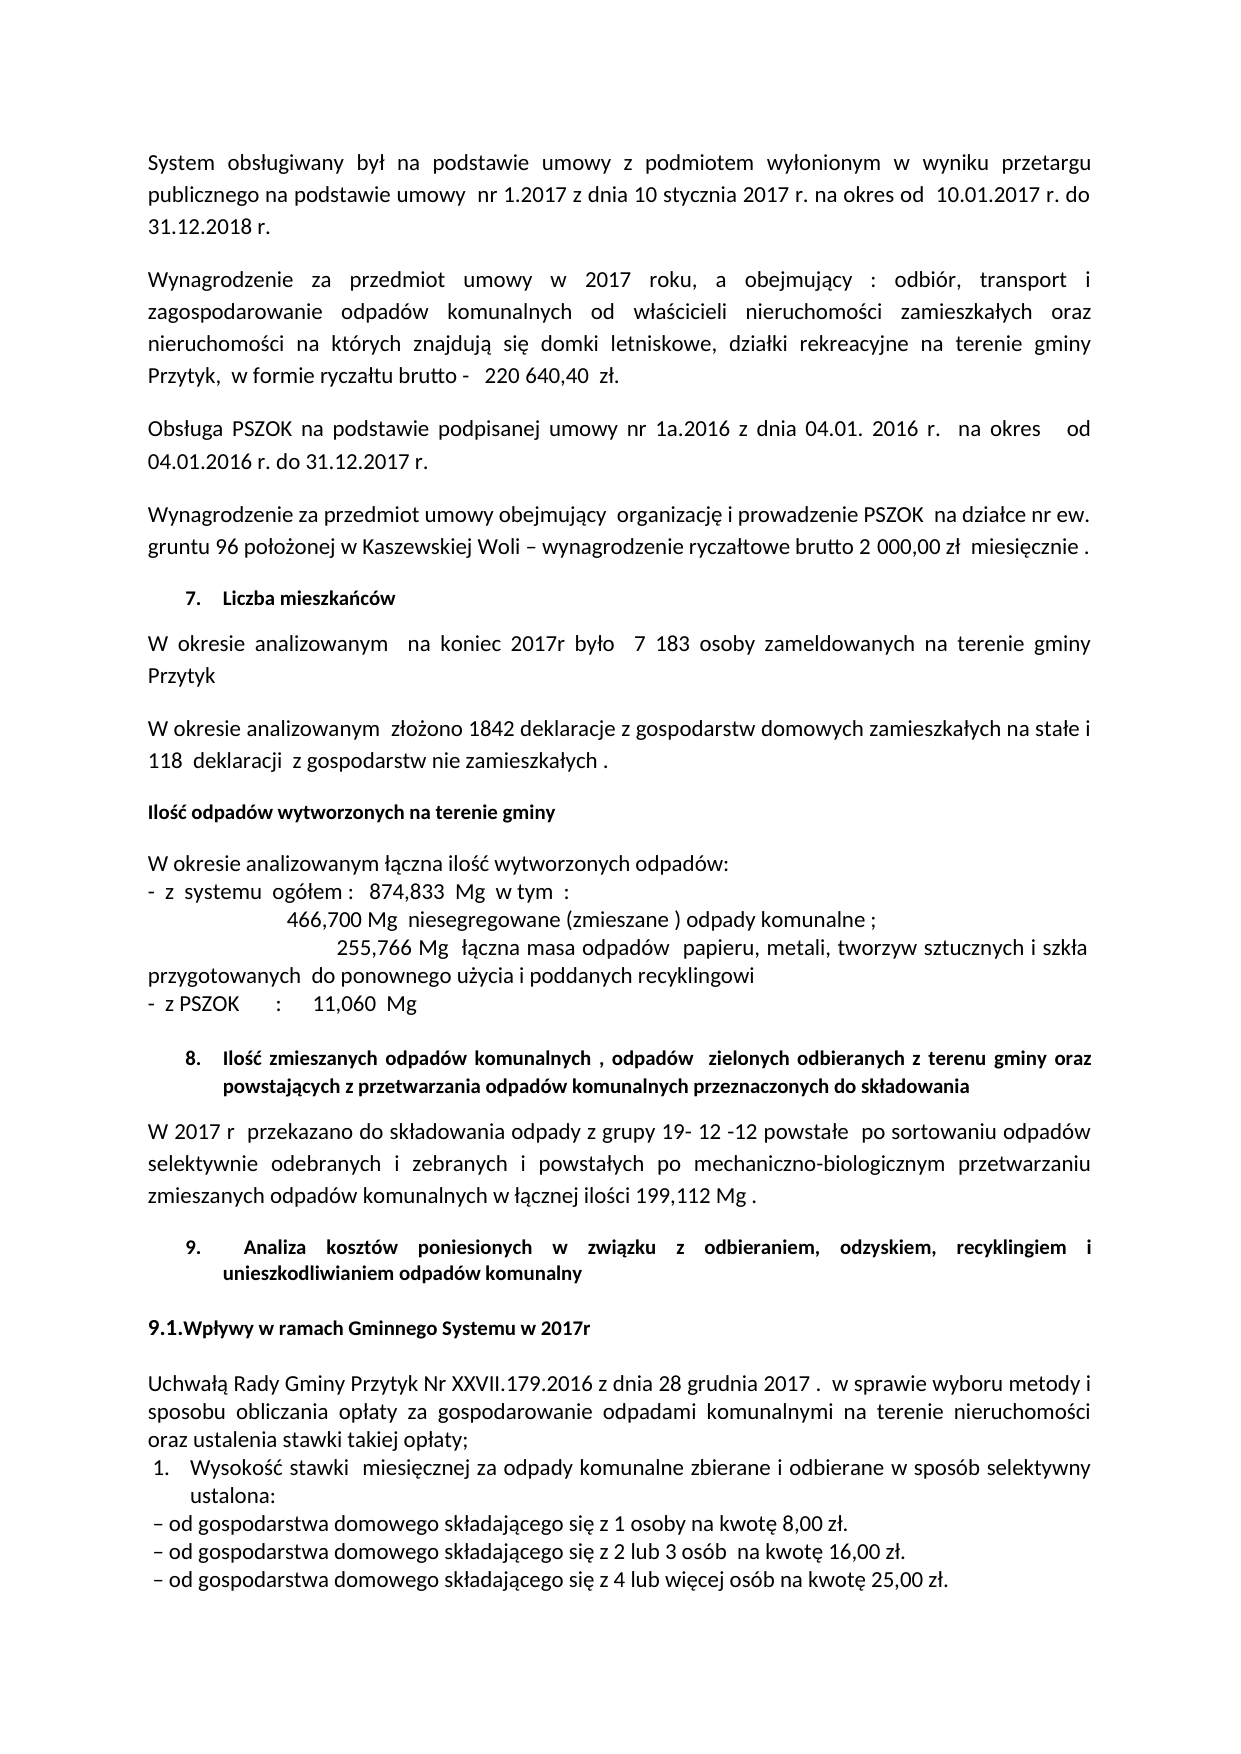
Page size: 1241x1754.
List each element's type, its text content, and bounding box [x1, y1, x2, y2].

text 466,700 Mg niesegregowane (zmieszane ) odpady komunalne ; [148, 906, 1093, 933]
text Wynagrodzenie za przedmiot umowy w 2017 roku, a obejmujący : odbiór, transport i zagospodarowanie odpadów komunalnych od właścicieli nieruchomości zamieszkałych oraz nieruchomości na których znajdują się domki letniskowe, działki rekreacyjne na terenie gminy Przytyk, w formie ryczałtu brutto - 220 640,40 zł. [148, 265, 1093, 389]
text Wynagrodzenie za przedmiot umowy obejmujący organizację i prowadzenie PSZOK na działce nr ew. gruntu 96 położonej w Kaszewskiej Woli – wynagrodzenie ryczałtowe brutto 2 000,00 zł miesięcznie . [148, 500, 1093, 560]
list Wysokość stawki miesięcznej za odpady komunalne zbierane i odbierane w sposób selektywny ustalona: [152, 1453, 1093, 1509]
text System obsługiwany był na podstawie umowy z podmiotem wyłonionym w wyniku przetargu publicznego na podstawie umowy nr 1.2017 z dnia 10 stycznia 2017 r. na okres od 10.01.2017 r. do 31.12.2018 r. [148, 148, 1093, 240]
text – od gospodarstwa domowego składającego się z 2 lub 3 osób na kwotę 16,00 zł. [152, 1537, 1093, 1566]
text W okresie analizowanym łączna ilość wytworzonych odpadów: [148, 849, 1093, 877]
text Obsługa PSZOK na podstawie podpisanej umowy nr 1a.2016 z dnia 04.01. 2016 r. na okres od 04.01.2016 r. do 31.12.2017 r. [148, 414, 1093, 475]
list Analiza kosztów poniesionych w związku z odbieraniem, odzyskiem, recyklingiem i unieszkodliwianiem odpadów komunalny [185, 1234, 1093, 1285]
text - z PSZOK : 11,060 Mg [148, 989, 1093, 1018]
text Uchwałą Rady Gminy Przytyk Nr XXVII.179.2016 z dnia 28 grudnia 2017 . w sprawie wyboru metody i sposobu obliczania opłaty za gospodarowanie odpadami komunalnymi na terenie nieruchomości oraz ustalenia stawki takiej opłaty; [148, 1369, 1093, 1453]
list Ilość zmieszanych odpadów komunalnych , odpadów zielonych odbieranych z terenu gminy oraz powstających z przetwarzania odpadów komunalnych przeznaczonych do składowania [185, 1046, 1093, 1098]
text W okresie analizowanym na koniec 2017r było 7 183 osoby zameldowanych na terenie gminy Przytyk [148, 629, 1093, 689]
list Liczba mieszkańców [185, 585, 1093, 610]
text – od gospodarstwa domowego składającego się z 4 lub więcej osób na kwotę 25,00 zł. [152, 1566, 1093, 1593]
text – od gospodarstwa domowego składającego się z 1 osoby na kwotę 8,00 zł. [152, 1509, 1093, 1537]
text Ilość odpadów wytworzonych na terenie gminy [148, 799, 1093, 825]
text W 2017 r przekazano do składowania odpady z grupy 19- 12 -12 powstałe po sortowaniu odpadów selektywnie odebranych i zebranych i powstałych po mechaniczno-biologicznym przetwarzaniu zmieszanych odpadów komunalnych w łącznej ilości 199,112 Mg . [148, 1117, 1093, 1209]
text 9.1.Wpływy w ramach Gminnego Systemu w 2017r [148, 1313, 1093, 1341]
text W okresie analizowanym złożono 1842 deklaracje z gospodarstw domowych zamieszkałych na stałe i 118 deklaracji z gospodarstw nie zamieszkałych . [148, 714, 1093, 774]
text 255,766 Mg łączna masa odpadów papieru, metali, tworzyw sztucznych i szkła przygotowanych do ponownego użycia i poddanych recyklingowi [148, 933, 1093, 989]
text - z systemu ogółem : 874,833 Mg w tym : [148, 877, 1093, 906]
